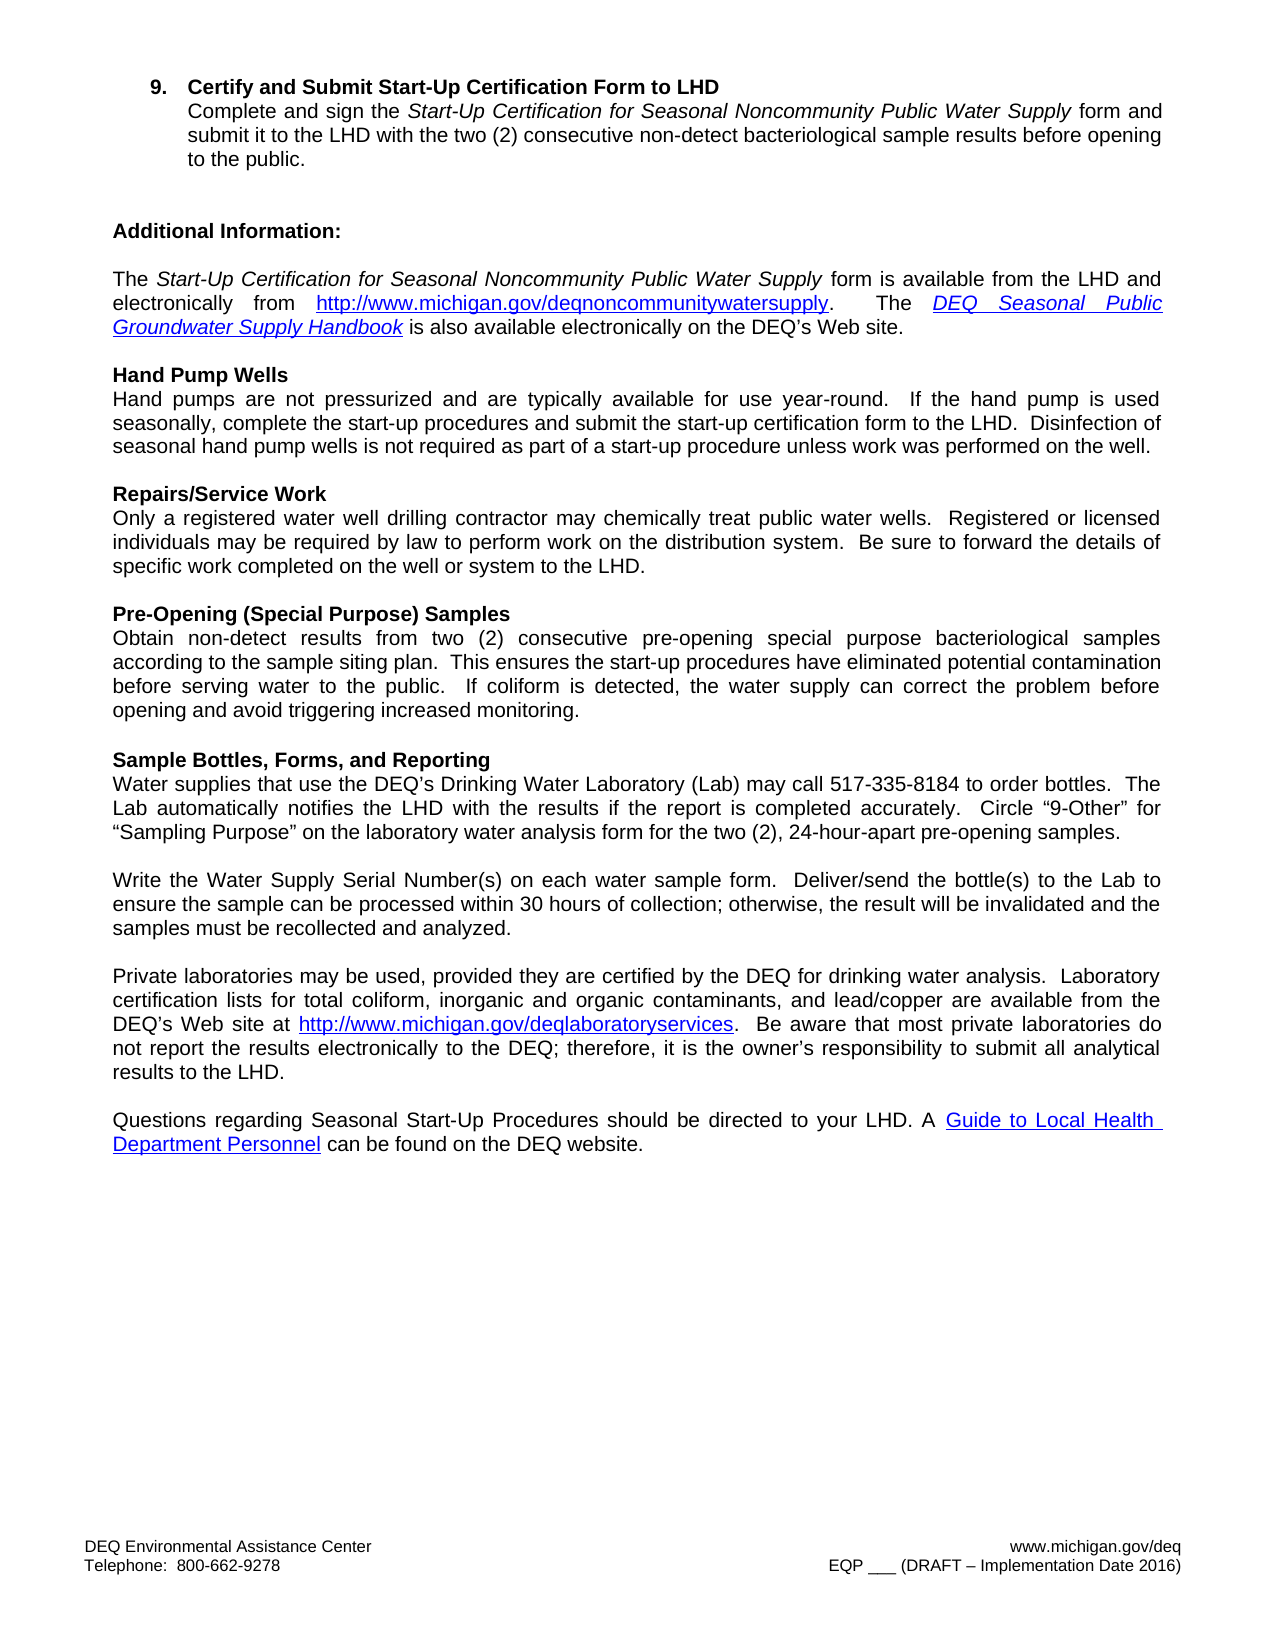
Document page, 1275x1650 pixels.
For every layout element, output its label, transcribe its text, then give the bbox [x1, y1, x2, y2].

text Water supplies that use the DEQ’s Drinking Water Laboratory (Lab) may call 517-335-8184 to order bottles. The Lab automatically notifies the LHD with the results if the report is completed accurately. Circle “9-Other” for “Sampling Purpose” on the laboratory water analysis form for the two (2), 24-hour-apart pre-opening samples. [112, 772, 1162, 844]
text Questions regarding Seasonal Start-Up Procedures should be directed to your LHD. A Guide to Local Health Department Personnel can be found on the DEQ website. [112, 1108, 1162, 1156]
text Hand pumps are not pressurized and are typically available for use year-round. If the hand pump is used seasonally, complete the start-up procedures and submit the start-up certification form to the LHD. Disinfection of seasonal hand pump wells is not required as part of a start-up procedure unless work was performed on the well. [112, 386, 1162, 458]
text Hand Pump Wells [112, 362, 1162, 386]
text Additional Information: [112, 219, 1162, 243]
text Sample Bottles, Forms, and Reporting [112, 748, 1162, 772]
text Complete and sign the Start-Up Certification for Seasonal Noncommunity Public Water Supply form and submit it to the LHD with the two (2) consecutive non-detect bacteriological sample results before opening to the public. [187, 99, 1162, 171]
text The Start-Up Certification for Seasonal Noncommunity Public Water Supply form is available from the LHD and electronically from http://www.michigan.gov/deqnoncommunitywatersupply. The DEQ Seasonal Public Groundwater Supply Handbook is also available electronically on the DEQ’s Web site. [112, 267, 1162, 338]
text Pre-Opening (Special Purpose) Samples [112, 602, 1162, 626]
text Private laboratories may be used, provided they are certified by the DEQ for drinking water analysis. Laboratory certification lists for total coliform, inorganic and organic contaminants, and lead/copper are available from the DEQ’s Web site at http://www.michigan.gov/deqlaboratoryservices. Be aware that most private laboratories do not report the results electronically to the DEQ; therefore, it is the owner’s responsibility to submit all analytical results to the LHD. [112, 964, 1162, 1084]
text Only a registered water well drilling contractor may chemically treat public water wells. Registered or licensed individuals may be required by law to perform work on the distribution system. Be sure to forward the details of specific work completed on the well or system to the LHD. [112, 506, 1162, 578]
text Obtain non-detect results from two (2) consecutive pre-opening special purpose bacteriological samples according to the sample siting plan. This ensures the start-up procedures have eliminated potential contamination before serving water to the public. If coliform is detected, the water supply can correct the problem before opening and avoid triggering increased monitoring. [112, 626, 1162, 722]
text Write the Water Supply Serial Number(s) on each water sample form. Deliver/send the bottle(s) to the Lab to ensure the sample can be processed within 30 hours of collection; otherwise, the result will be invalidated and the samples must be recollected and analyzed. [112, 868, 1162, 940]
text Repairs/Service Work [112, 482, 1162, 506]
list Certify and Submit Start-Up Certification Form to LHD [150, 75, 1162, 99]
